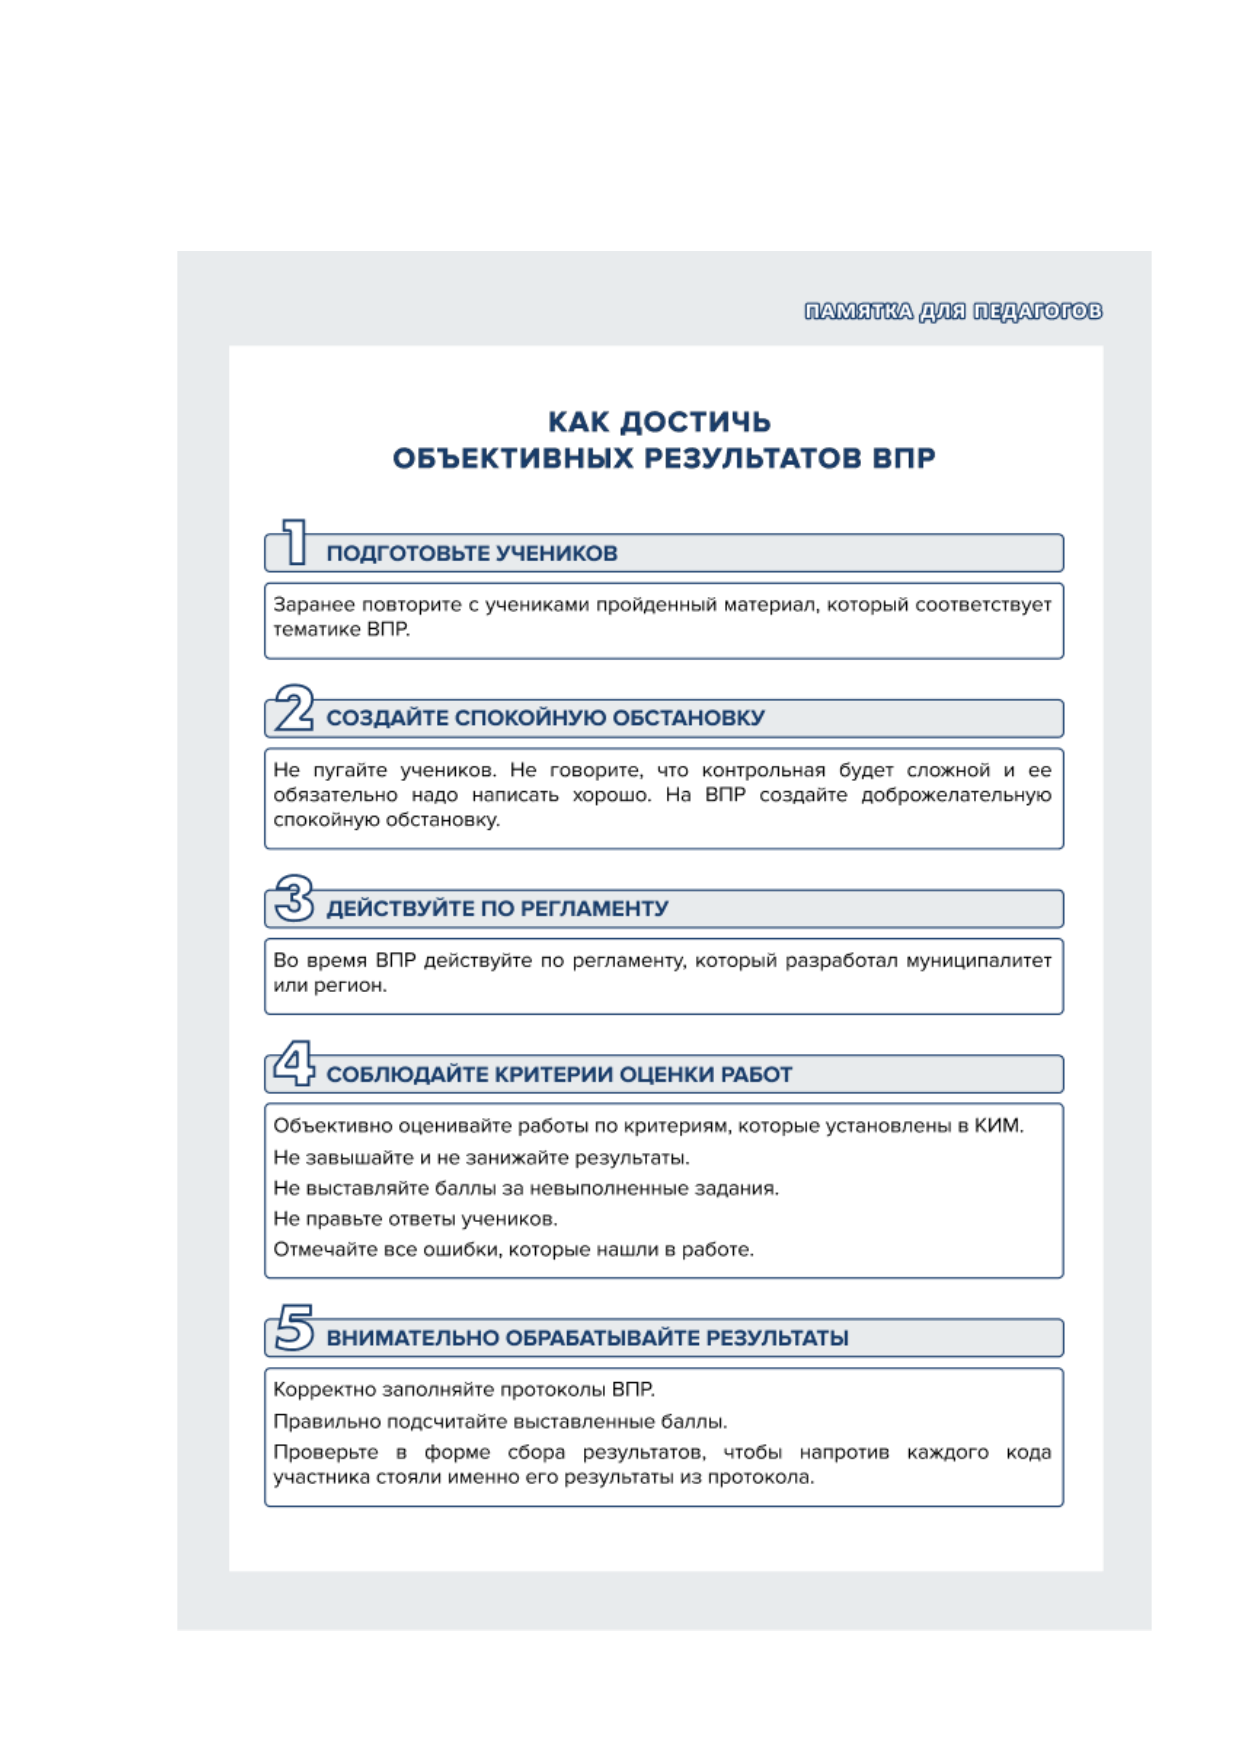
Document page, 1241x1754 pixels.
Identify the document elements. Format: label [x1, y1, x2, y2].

picture [177, 251, 1152, 1631]
